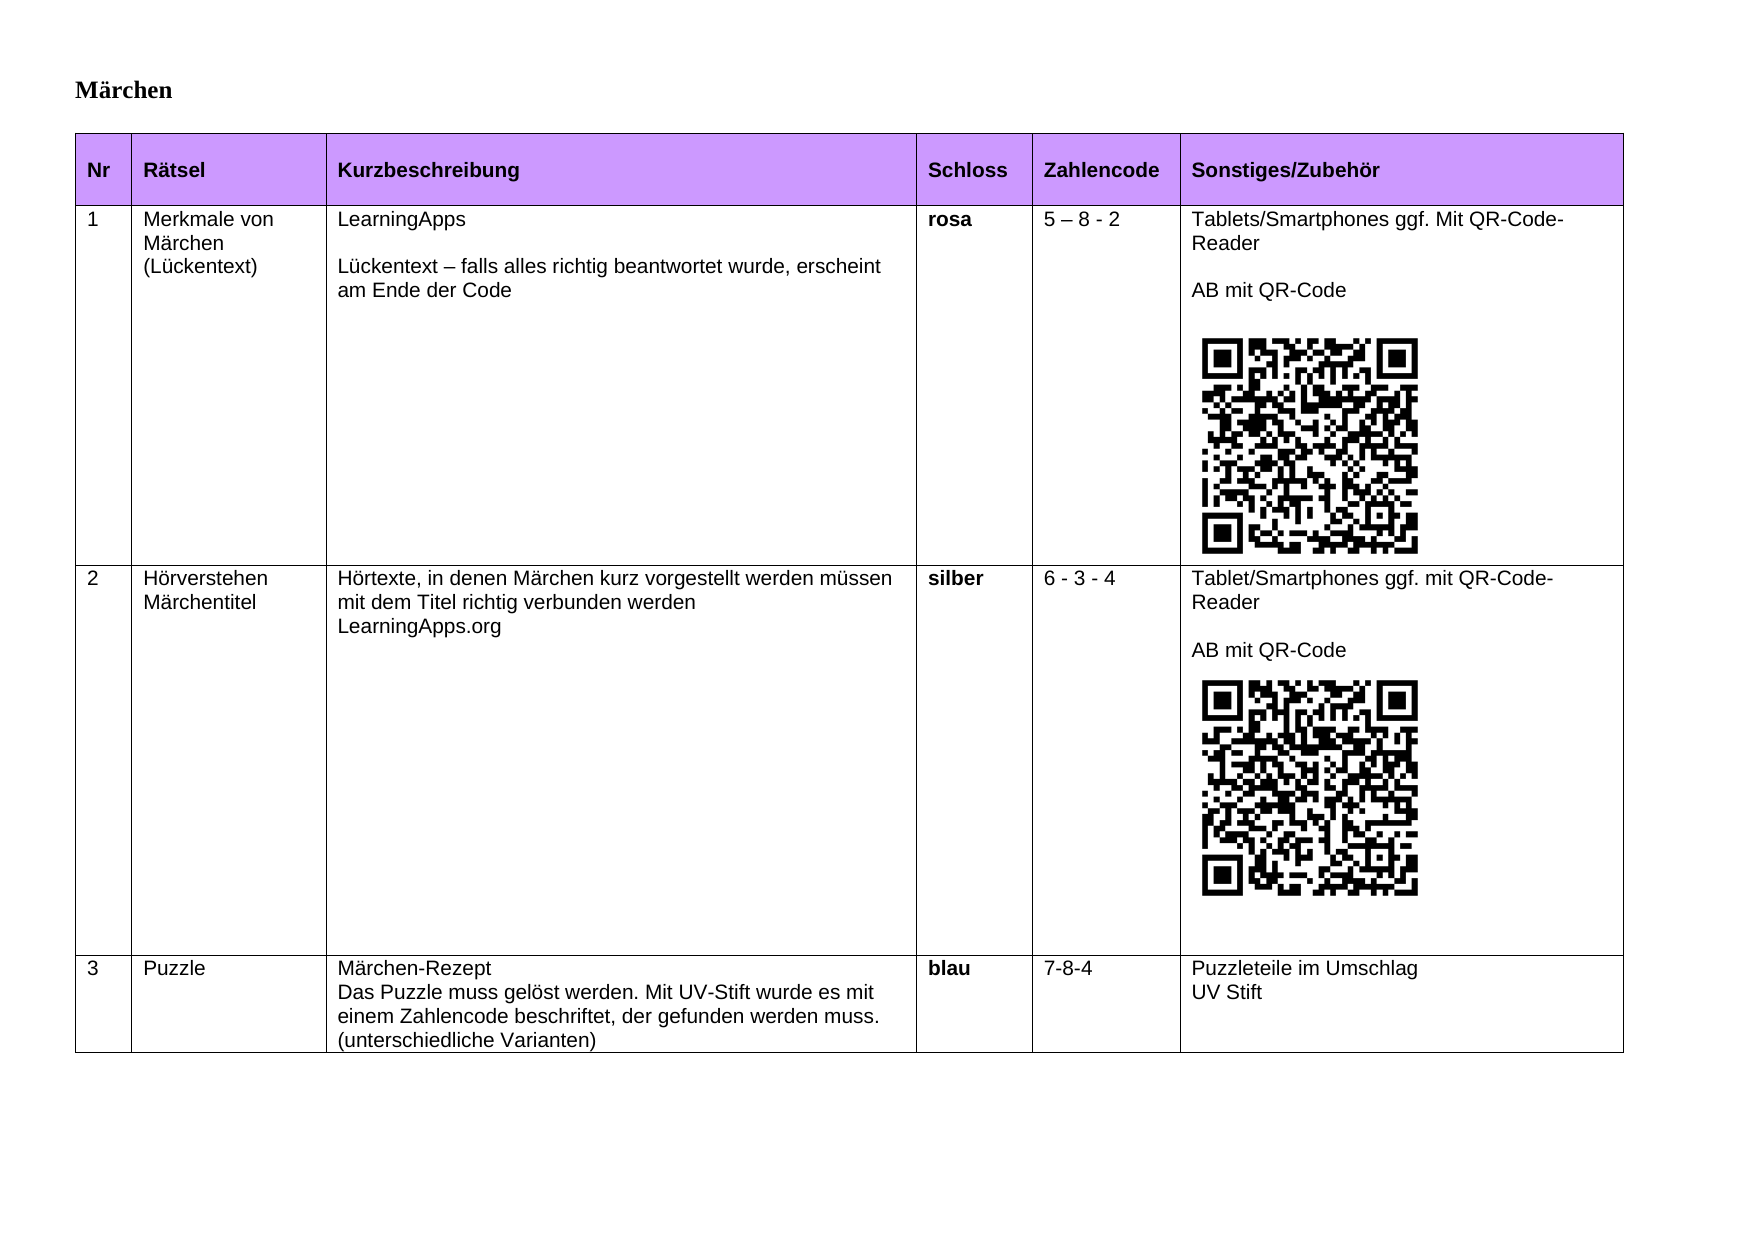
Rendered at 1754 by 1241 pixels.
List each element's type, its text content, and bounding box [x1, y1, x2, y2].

table_header Nr [76, 134, 131, 205]
table_header Zahlencode [1033, 134, 1180, 205]
table_cell 6 - 3 - 4 [1033, 566, 1180, 955]
table_cell 7-8-4 [1033, 956, 1180, 1052]
table_cell Tablet/Smartphones ggf. mit QR-Code-Reader AB mit QR-Code [1181, 566, 1623, 955]
table_cell Tablets/Smartphones ggf. Mit QR-Code-Reader AB mit QR-Code [1181, 206, 1623, 565]
table_cell LearningApps Lückentext – falls alles richtig beantwortet wurde, erscheint am Ende der Code [327, 206, 916, 565]
table_cell silber [917, 566, 1032, 955]
table_header Kurzbeschreibung [327, 134, 916, 205]
picture [1190, 326, 1429, 565]
table_cell rosa [917, 206, 1032, 565]
table_header Sonstiges/Zubehör [1181, 134, 1623, 205]
table_cell 5 – 8 - 2 [1033, 206, 1180, 565]
table_cell 3 [76, 956, 131, 1052]
table_cell Merkmale von Märchen (Lückentext) [132, 206, 326, 565]
text Märchen [75, 75, 1679, 104]
table_header Schloss [917, 134, 1032, 205]
table_cell 1 [76, 206, 131, 565]
table_cell Puzzle [132, 956, 326, 1052]
table_cell Hörtexte, in denen Märchen kurz vorgestellt werden müssen mit dem Titel richtig verbunden werden LearningApps.org [327, 566, 916, 955]
table_cell Hörverstehen Märchentitel [132, 566, 326, 955]
table_cell Märchen-Rezept Das Puzzle muss gelöst werden. Mit UV-Stift wurde es mit einem Zahlencode beschriftet, der gefunden werden muss. (unterschiedliche Varianten) [327, 956, 916, 1052]
table_cell blau [917, 956, 1032, 1052]
table_header Rätsel [132, 134, 326, 205]
table_cell Puzzleteile im Umschlag UV Stift [1181, 956, 1623, 1052]
picture [1190, 668, 1429, 907]
table_cell 2 [76, 566, 131, 955]
